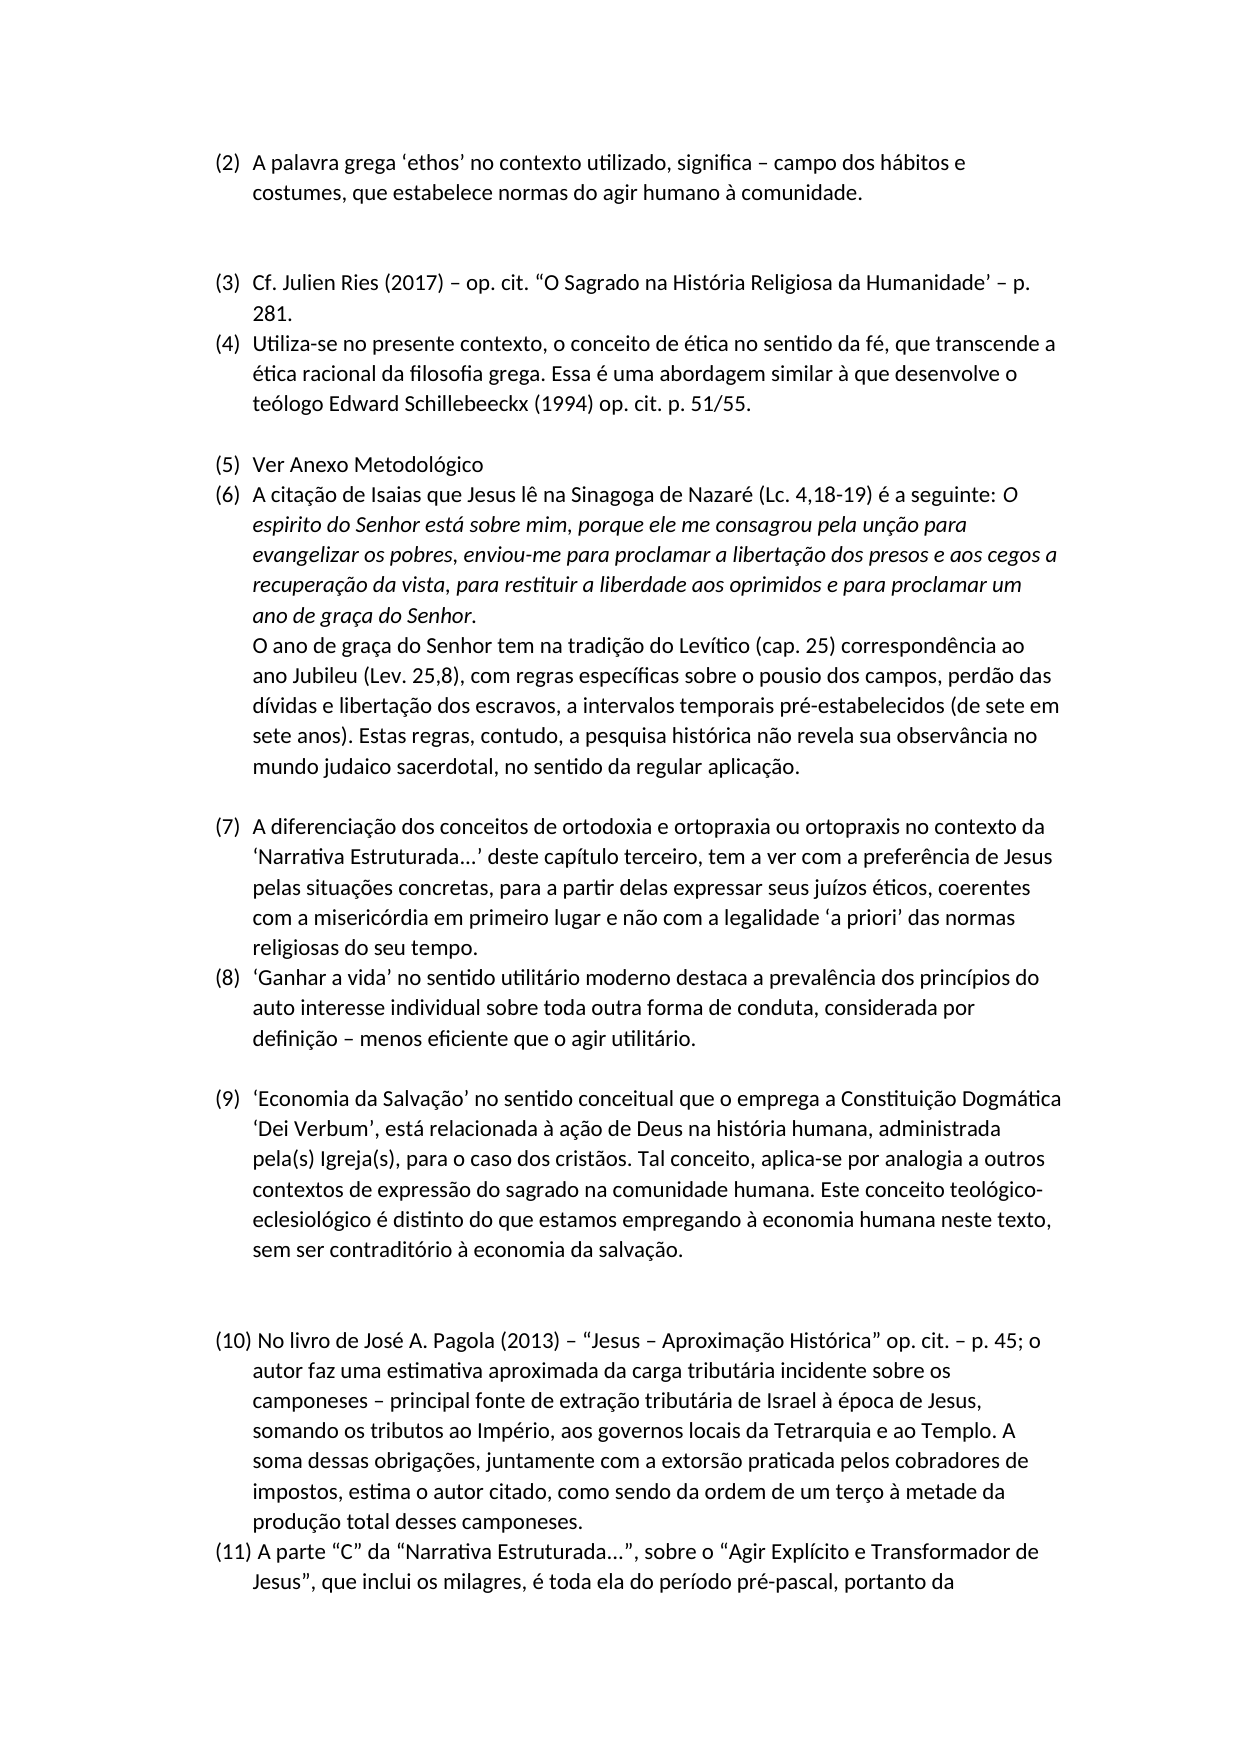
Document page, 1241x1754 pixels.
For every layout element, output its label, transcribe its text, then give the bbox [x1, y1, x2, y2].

list Utiliza-se no presente contexto, o conceito de ética no sentido da fé, que transcende a ética racional da filosofia grega. Essa é uma abordagem similar à que desenvolve o teólogo Edward Schillebeeckx (1994) op. cit. p. 51/55. [215, 329, 1063, 417]
list ‘Ganhar a vida’ no sentido utilitário moderno destaca a prevalência dos princípios do auto interesse individual sobre toda outra forma de conduta, considerada por definição – menos eficiente que o agir utilitário. [215, 963, 1063, 1052]
list A diferenciação dos conceitos de ortodoxia e ortopraxia ou ortopraxis no contexto da ‘Narrativa Estruturada...’ deste capítulo terceiro, tem a ver com a preferência de Jesus pelas situações concretas, para a partir delas expressar seus juízos éticos, coerentes com a misericórdia em primeiro lugar e não com a legalidade ‘a priori’ das normas religiosas do seu tempo. [215, 812, 1063, 961]
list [215, 1537, 1063, 1595]
list ‘Economia da Salvação’ no sentido conceitual que o emprega a Constituição Dogmática ‘Dei Verbum’, está relacionada à ação de Deus na história humana, administrada pela(s) Igreja(s), para o caso dos cristãos. Tal conceito, aplica-se por analogia a outros contextos de expressão do sagrado na comunidade humana. Este conceito teológico-eclesiológico é distinto do que estamos empregando à economia humana neste texto, sem ser contraditório à economia da salvação. [215, 1084, 1063, 1263]
list O ano de graça do Senhor tem na tradição do Levítico (cap. 25) correspondência ao ano Jubileu (Lev. 25,8), com regras específicas sobre o pousio dos campos, perdão das dívidas e libertação dos escravos, a intervalos temporais pré-estabelecidos (de sete em sete anos). Estas regras, contudo, a pesquisa histórica não revela sua observância no mundo judaico sacerdotal, no sentido da regular aplicação. [252, 631, 1063, 780]
list No livro de José A. Pagola (2013) – “Jesus – Aproximação Histórica” op. cit. – p. 45; o autor faz uma estimativa aproximada da carga tributária incidente sobre os camponeses – principal fonte de extração tributária de Israel à época de Jesus, somando os tributos ao Império, aos governos locais da Tetrarquia e ao Templo. A soma dessas obrigações, juntamente com a extorsão praticada pelos cobradores de impostos, estima o autor citado, como sendo da ordem de um terço à metade da produção total desses camponeses. [215, 1326, 1063, 1535]
list Ver Anexo Metodológico [215, 450, 1063, 478]
list Cf. Julien Ries (2017) – op. cit. “O Sagrado na História Religiosa da Humanidade’ – p. 281. [215, 268, 1063, 327]
list A palavra grega ‘ethos’ no contexto utilizado, significa – campo dos hábitos e costumes, que estabelece normas do agir humano à comunidade. [215, 148, 1063, 206]
list A citação de Isaias que Jesus lê na Sinagoga de Nazaré (Lc. 4,18-19) é a seguinte: O espirito do Senhor está sobre mim, porque ele me consagrou pela unção para evangelizar os pobres, enviou-me para proclamar a libertação dos presos e aos cegos a recuperação da vista, para restituir a liberdade aos oprimidos e para proclamar um ano de graça do Senhor. [215, 480, 1063, 629]
